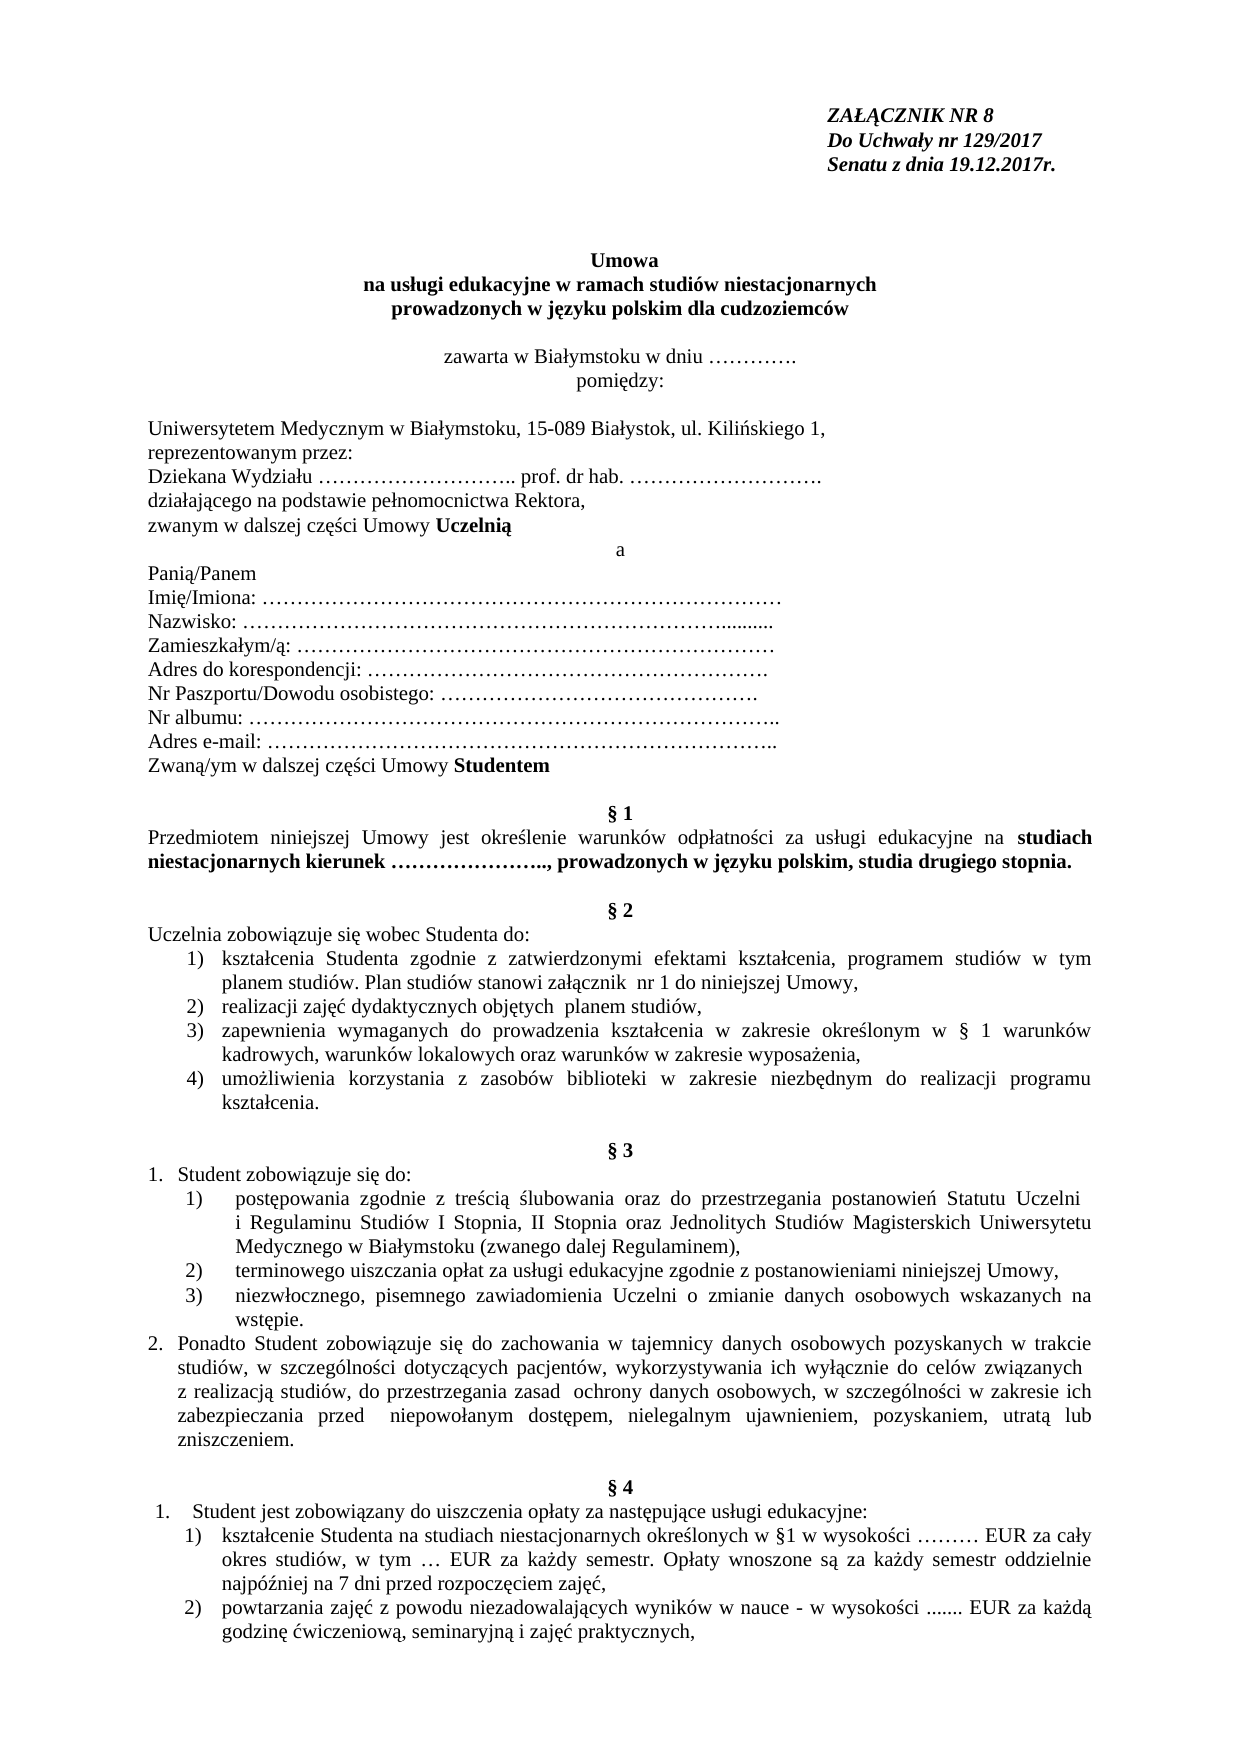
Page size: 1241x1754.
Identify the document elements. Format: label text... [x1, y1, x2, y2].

list terminowego uiszczania opłat za usługi edukacyjne zgodnie z postanowieniami niniejszej Umowy, [185, 1258, 1092, 1282]
text Zamieszkałym/ą: …………………………………………………………… [148, 633, 1092, 657]
text na usługi edukacyjne w ramach studiów niestacjonarnych [148, 272, 1092, 296]
text Zwaną/ym w dalszej części Umowy Studentem [148, 753, 1092, 777]
text pomiędzy: [148, 368, 1092, 392]
text Przedmiotem niniejszej Umowy jest określenie warunków odpłatności za usługi edukacyjne na studiach niestacjonarnych kierunek ………………….., prowadzonych w języku polskim, studia drugiego stopnia. [148, 825, 1092, 873]
text reprezentowanym przez: [148, 440, 1092, 464]
text zwanym w dalszej części Umowy Uczelnią [148, 512, 1092, 537]
list zapewnienia wymaganych do prowadzenia kształcenia w zakresie określonym w § 1 warunków kadrowych, warunków lokalowych oraz warunków w zakresie wyposażenia, [186, 1018, 1092, 1066]
text § 2 [148, 897, 1092, 922]
text prowadzonych w języku polskim dla cudzoziemców [148, 296, 1092, 320]
list kształcenia Studenta zgodnie z zatwierdzonymi efektami kształcenia, programem studiów w tym planem studiów. Plan studiów stanowi załącznik nr 1 do niniejszej Umowy, [186, 946, 1092, 994]
list powtarzania zajęć z powodu niezadowalających wyników w nauce - w wysokości ....... EUR za każdą godzinę ćwiczeniową, seminaryjną i zajęć praktycznych, [184, 1595, 1092, 1643]
list umożliwienia korzystania z zasobów biblioteki w zakresie niezbędnym do realizacji programu kształcenia. [186, 1066, 1092, 1114]
text Senatu z dnia 19.12.2017r. [827, 152, 1092, 176]
list niezwłocznego, pisemnego zawiadomienia Uczelni o zmianie danych osobowych wskazanych na wstępie. [185, 1282, 1092, 1331]
text Dziekana Wydziału ……………………….. prof. dr hab. ………………………. [148, 464, 1092, 488]
text Adres e-mail: ……………………………………………………………….. [148, 729, 1092, 753]
text Panią/Panem [148, 561, 1092, 585]
list Student jest zobowiązany do uiszczenia opłaty za następujące usługi edukacyjne: [154, 1499, 1092, 1523]
text Adres do korespondencji: …………………………………………………. [148, 657, 1092, 681]
text a [148, 537, 1092, 561]
list Ponadto Student zobowiązuje się do zachowania w tajemnicy danych osobowych pozyskanych w trakcie studiów, w szczególności dotyczących pacjentów, wykorzystywania ich wyłącznie do celów związanych z realizacją studiów, do przestrzegania zasad ochrony danych osobowych, w szczególności w zakresie ich zabezpieczania przed niepowołanym dostępem, nielegalnym ujawnieniem, pozyskaniem, utratą lub zniszczeniem. [148, 1331, 1092, 1451]
text Nr albumu: ………………………………………………………………….. [148, 705, 1092, 729]
text Uczelnia zobowiązuje się wobec Studenta do: [148, 922, 1092, 946]
list postępowania zgodnie z treścią ślubowania oraz do przestrzegania postanowień Statutu Uczelni i Regulaminu Studiów I Stopnia, II Stopnia oraz Jednolitych Studiów Magisterskich Uniwersytetu Medycznego w Białymstoku (zwanego dalej Regulaminem), [185, 1186, 1092, 1258]
text Umowa [516, 248, 1092, 272]
text Nr Paszportu/Dowodu osobistego: ………………………………………. [148, 681, 1092, 705]
text ZAŁĄCZNIK NR 8 [827, 103, 1092, 127]
list realizacji zajęć dydaktycznych objętych planem studiów, [186, 994, 1092, 1018]
list Student zobowiązuje się do: [148, 1162, 1092, 1186]
text § 3 [148, 1138, 1092, 1162]
text § 4 [148, 1475, 1092, 1499]
text zawarta w Białymstoku w dniu …………. [148, 344, 1092, 368]
text § 1 [148, 801, 1092, 825]
list kształcenie Studenta na studiach niestacjonarnych określonych w §1 w wysokości ……… EUR za cały okres studiów, w tym … EUR za każdy semestr. Opłaty wnoszone są za każdy semestr oddzielnie najpóźniej na 7 dni przed rozpoczęciem zajęć, [184, 1523, 1092, 1595]
text Nazwisko: …………………………………………………………….......... [148, 609, 1092, 633]
text Do Uchwały nr 129/2017 [827, 127, 1092, 152]
text Imię/Imiona: ………………………………………………………………… [148, 585, 1092, 609]
text działającego na podstawie pełnomocnictwa Rektora, [148, 488, 1092, 512]
text Uniwersytetem Medycznym w Białymstoku, 15-089 Białystok, ul. Kilińskiego 1, [148, 416, 1092, 440]
